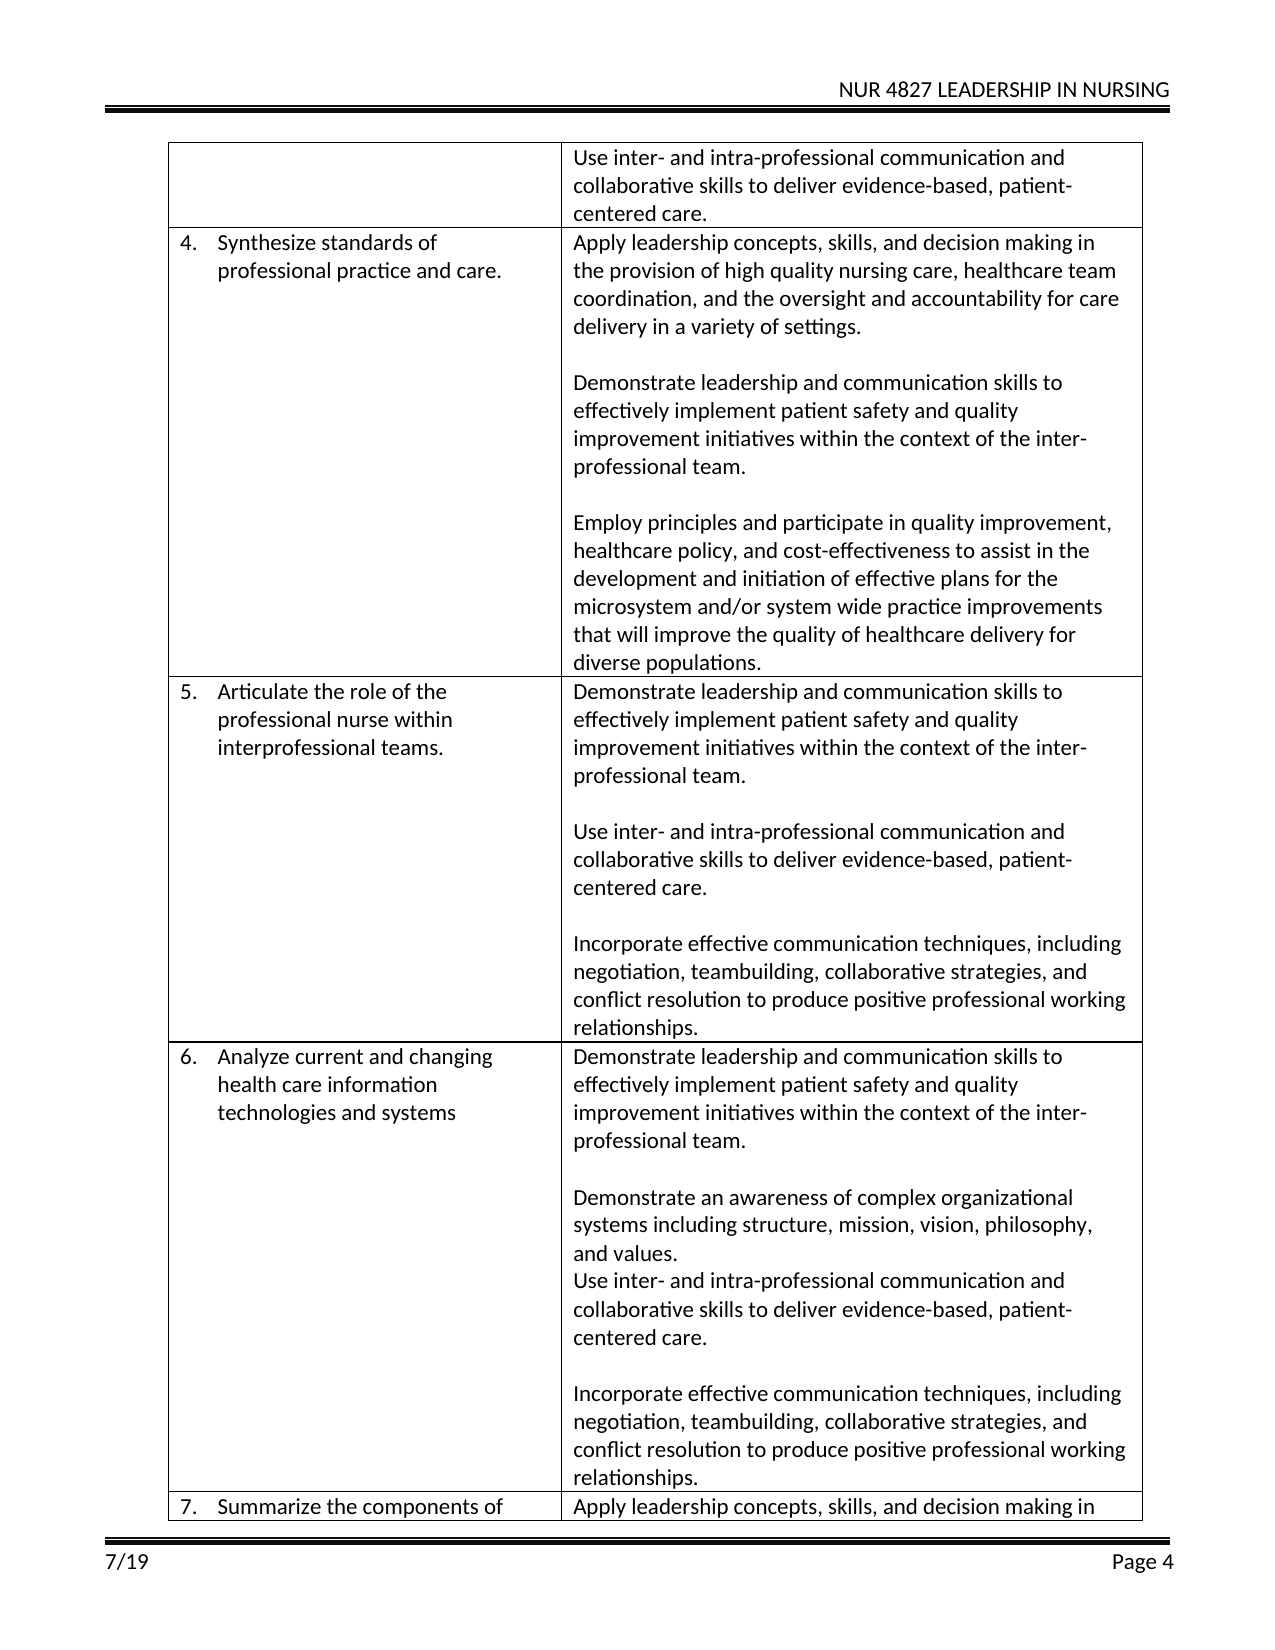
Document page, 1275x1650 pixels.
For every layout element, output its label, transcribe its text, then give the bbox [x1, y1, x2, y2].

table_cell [169, 143, 561, 227]
table_cell Analyze current and changing health care information technologies and systems [169, 1043, 561, 1491]
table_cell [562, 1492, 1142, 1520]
table_cell Articulate the role of the professional nurse within interprofessional teams. [169, 677, 561, 1041]
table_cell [169, 1492, 561, 1520]
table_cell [562, 143, 1142, 227]
table_cell Demonstrate leadership and communication skills to effectively implement patient safety and quality improvement initiatives within the context of the inter-professional team. Use inter- and intra-professional communication and collaborative skills to deliver evidence-based, patient-centered care. Incorporate effective communication techniques, including negotiation, teambuilding, collaborative strategies, and conflict resolution to produce positive professional working relationships. [562, 677, 1142, 1041]
table_cell Apply leadership concepts, skills, and decision making in the provision of high quality nursing care, healthcare team coordination, and the oversight and accountability for care delivery in a variety of settings. Demonstrate leadership and communication skills to effectively implement patient safety and quality improvement initiatives within the context of the inter-professional team. Employ principles and participate in quality improvement, healthcare policy, and cost-effectiveness to assist in the development and initiation of effective plans for the microsystem and/or system wide practice improvements that will improve the quality of healthcare delivery for diverse populations. [562, 228, 1142, 676]
table_cell Demonstrate leadership and communication skills to effectively implement patient safety and quality improvement initiatives within the context of the inter-professional team. Demonstrate an awareness of complex organizational systems including structure, mission, vision, philosophy, and values. Use inter- and intra-professional communication and collaborative skills to deliver evidence-based, patient-centered care. Incorporate effective communication techniques, including negotiation, teambuilding, collaborative strategies, and conflict resolution to produce positive professional working relationships. [562, 1043, 1142, 1491]
table_cell Synthesize standards of professional practice and care. [169, 228, 561, 676]
